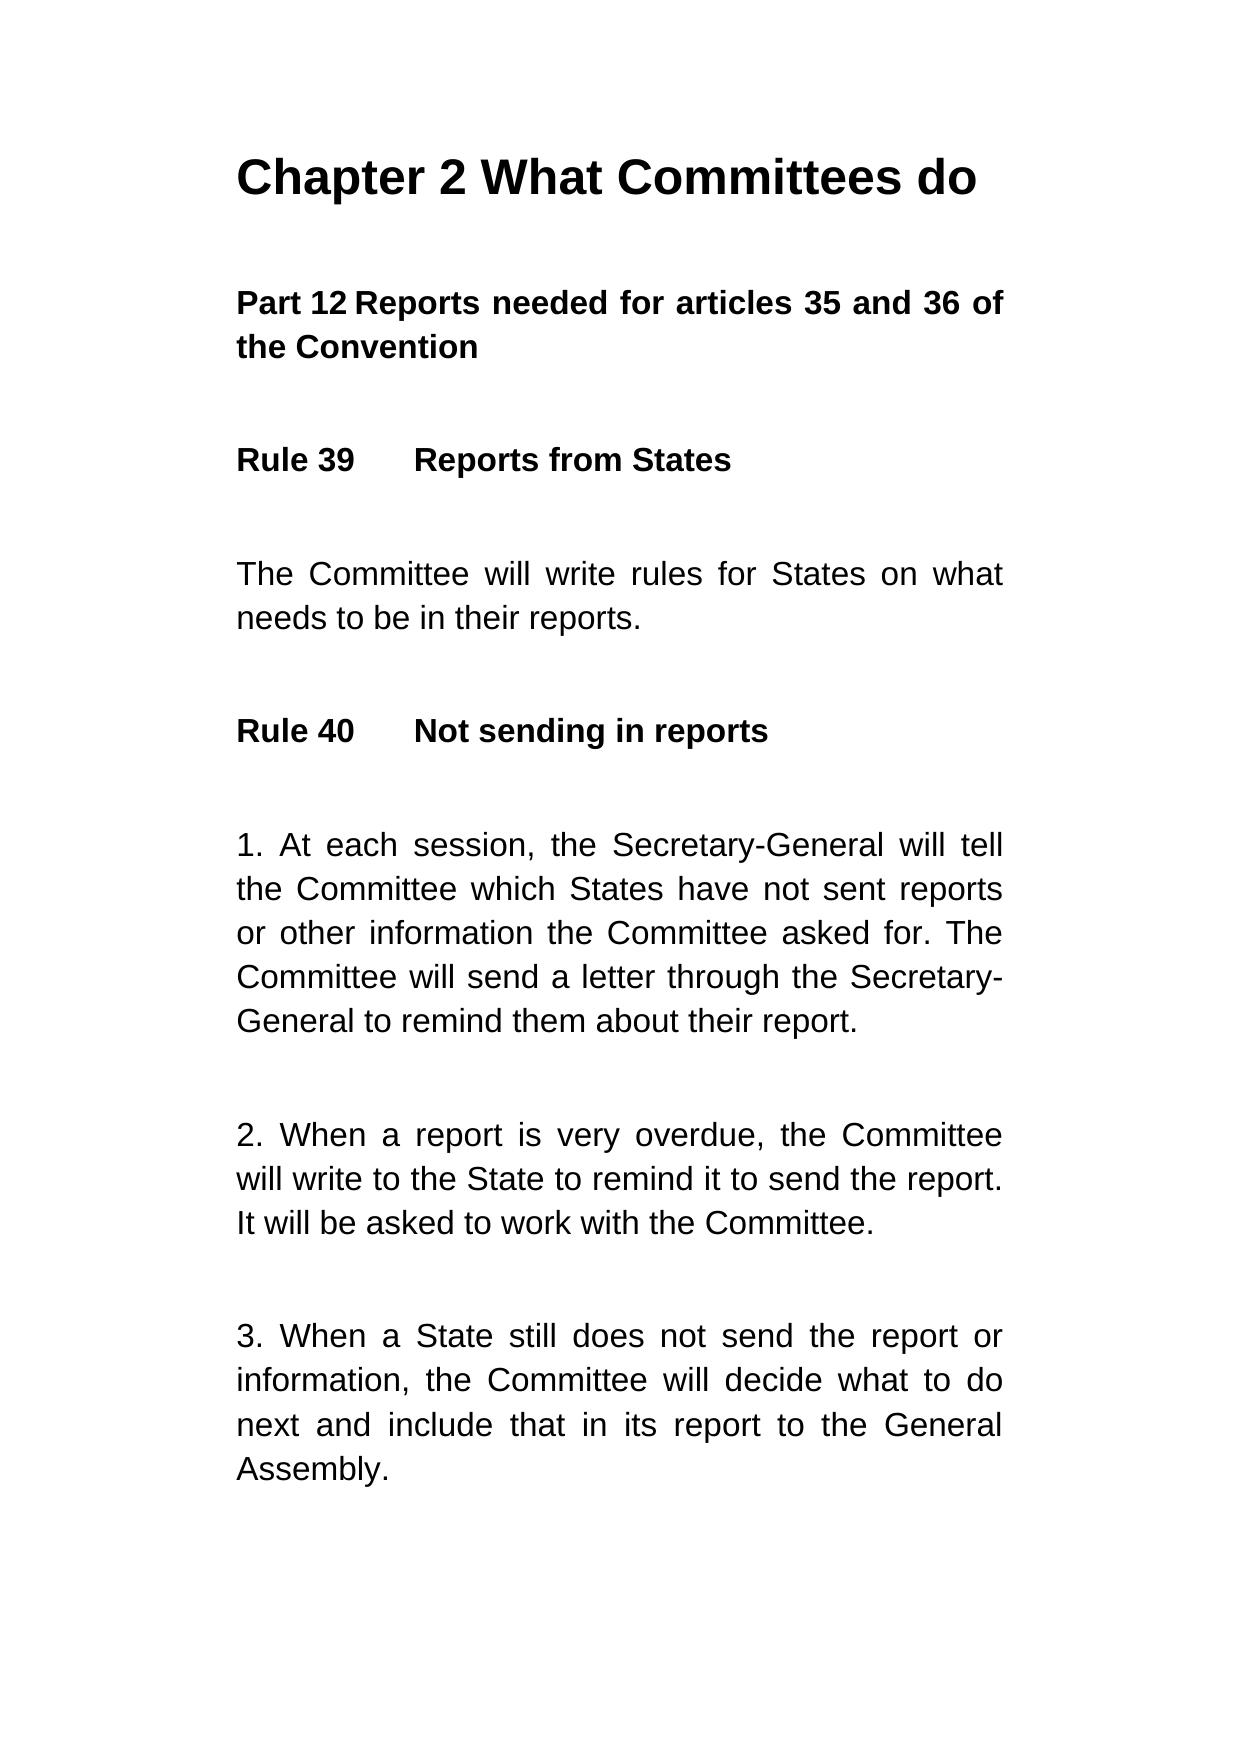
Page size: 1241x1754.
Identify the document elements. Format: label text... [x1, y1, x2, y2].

text Part 12 Reports needed for articles 35 and 36 of the Convention [236, 283, 1004, 366]
text Chapter 2 What Committees do [236, 148, 1004, 205]
text 1. At each session, the Secretary-General will tell the Committee which States have not sent reports or other information the Committee asked for. The Committee will send a letter through the Secretary-General to remind them about their report. [236, 824, 1004, 1040]
text 3. When a State still does not send the report or information, the Committee will decide what to do next and include that in its report to the General Assembly. [236, 1316, 1004, 1487]
text Rule 39 Reports from States [236, 440, 1004, 479]
text Rule 40 Not sending in reports [236, 711, 1004, 750]
text The Committee will write rules for States on what needs to be in their reports. [236, 554, 1004, 636]
text 2. When a report is very overdue, the Committee will write to the State to remind it to send the report. It will be asked to work with the Committee. [236, 1114, 1004, 1241]
